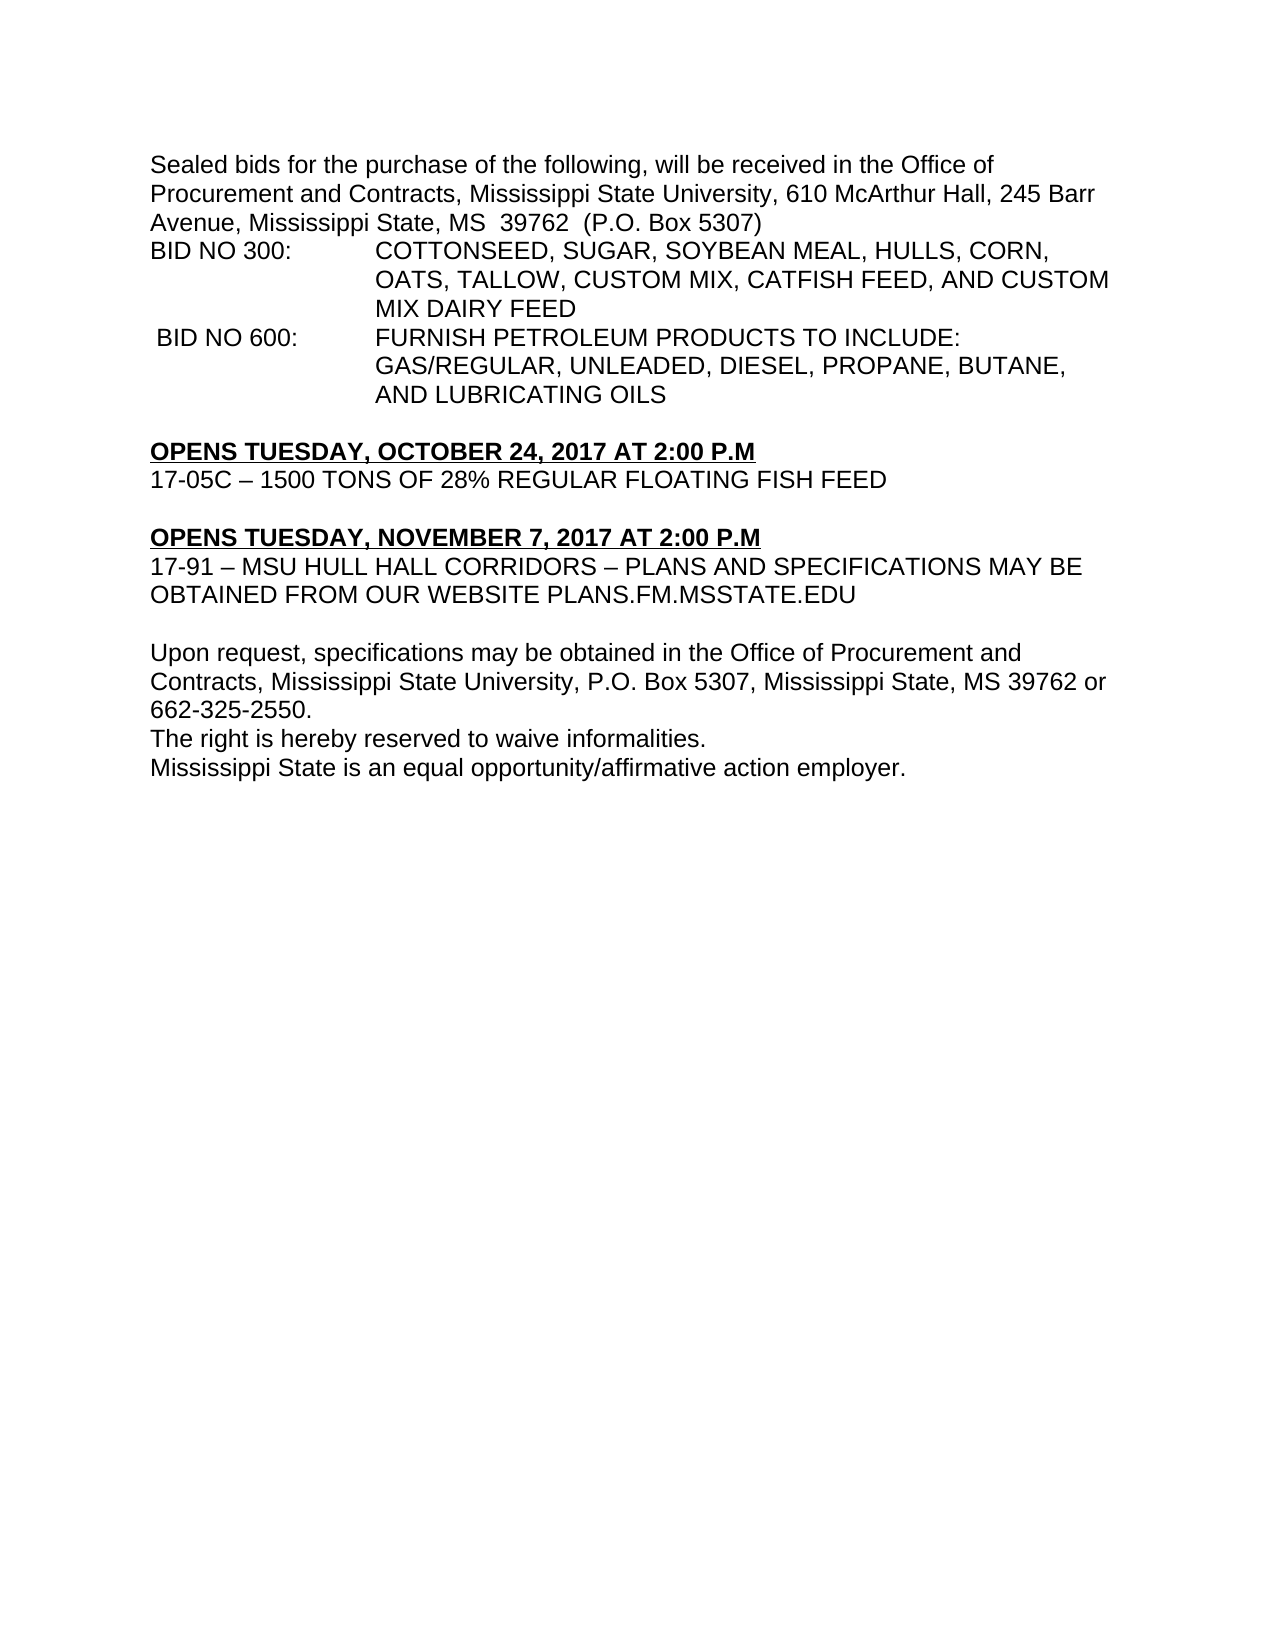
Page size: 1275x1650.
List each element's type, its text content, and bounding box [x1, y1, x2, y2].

text BID NO 300: COTTONSEED, SUGAR, SOYBEAN MEAL, HULLS, CORN, OATS, TALLOW, CUSTOM MIX, CATFISH FEED, AND CUSTOM MIX DAIRY FEED [150, 236, 1125, 322]
text BID NO 600: FURNISH PETROLEUM PRODUCTS TO INCLUDE: GAS/REGULAR, UNLEADED, DIESEL, PROPANE, BUTANE, AND LUBRICATING OILS [156, 322, 1125, 437]
text Upon request, specifications may be obtained in the Office of Procurement and Contracts, Mississippi State University, P.O. Box 5307, Mississippi State, MS 39762 or 662-325-2550. The right is hereby reserved to waive informalities. Mississippi State is an equal opportunity/affirmative action employer. [150, 638, 1125, 782]
text 17-91 – MSU HULL HALL CORRIDORS – PLANS AND SPECIFICATIONS MAY BE OBTAINED FROM OUR WEBSITE PLANS.FM.MSSTATE.EDU [150, 552, 1125, 609]
text OPENS TUESDAY, NOVEMBER 7, 2017 AT 2:00 P.M [150, 523, 1125, 552]
text Sealed bids for the purchase of the following, will be received in the Office of Procurement and Contracts, Mississippi State University, 610 McArthur Hall, 245 Barr Avenue, Mississippi State, MS 39762 (P.O. Box 5307) [150, 150, 1125, 236]
text 17-05C – 1500 TONS OF 28% REGULAR FLOATING FISH FEED [150, 466, 1125, 494]
text OPENS TUESDAY, OCTOBER 24, 2017 AT 2:00 P.M [150, 437, 1125, 466]
